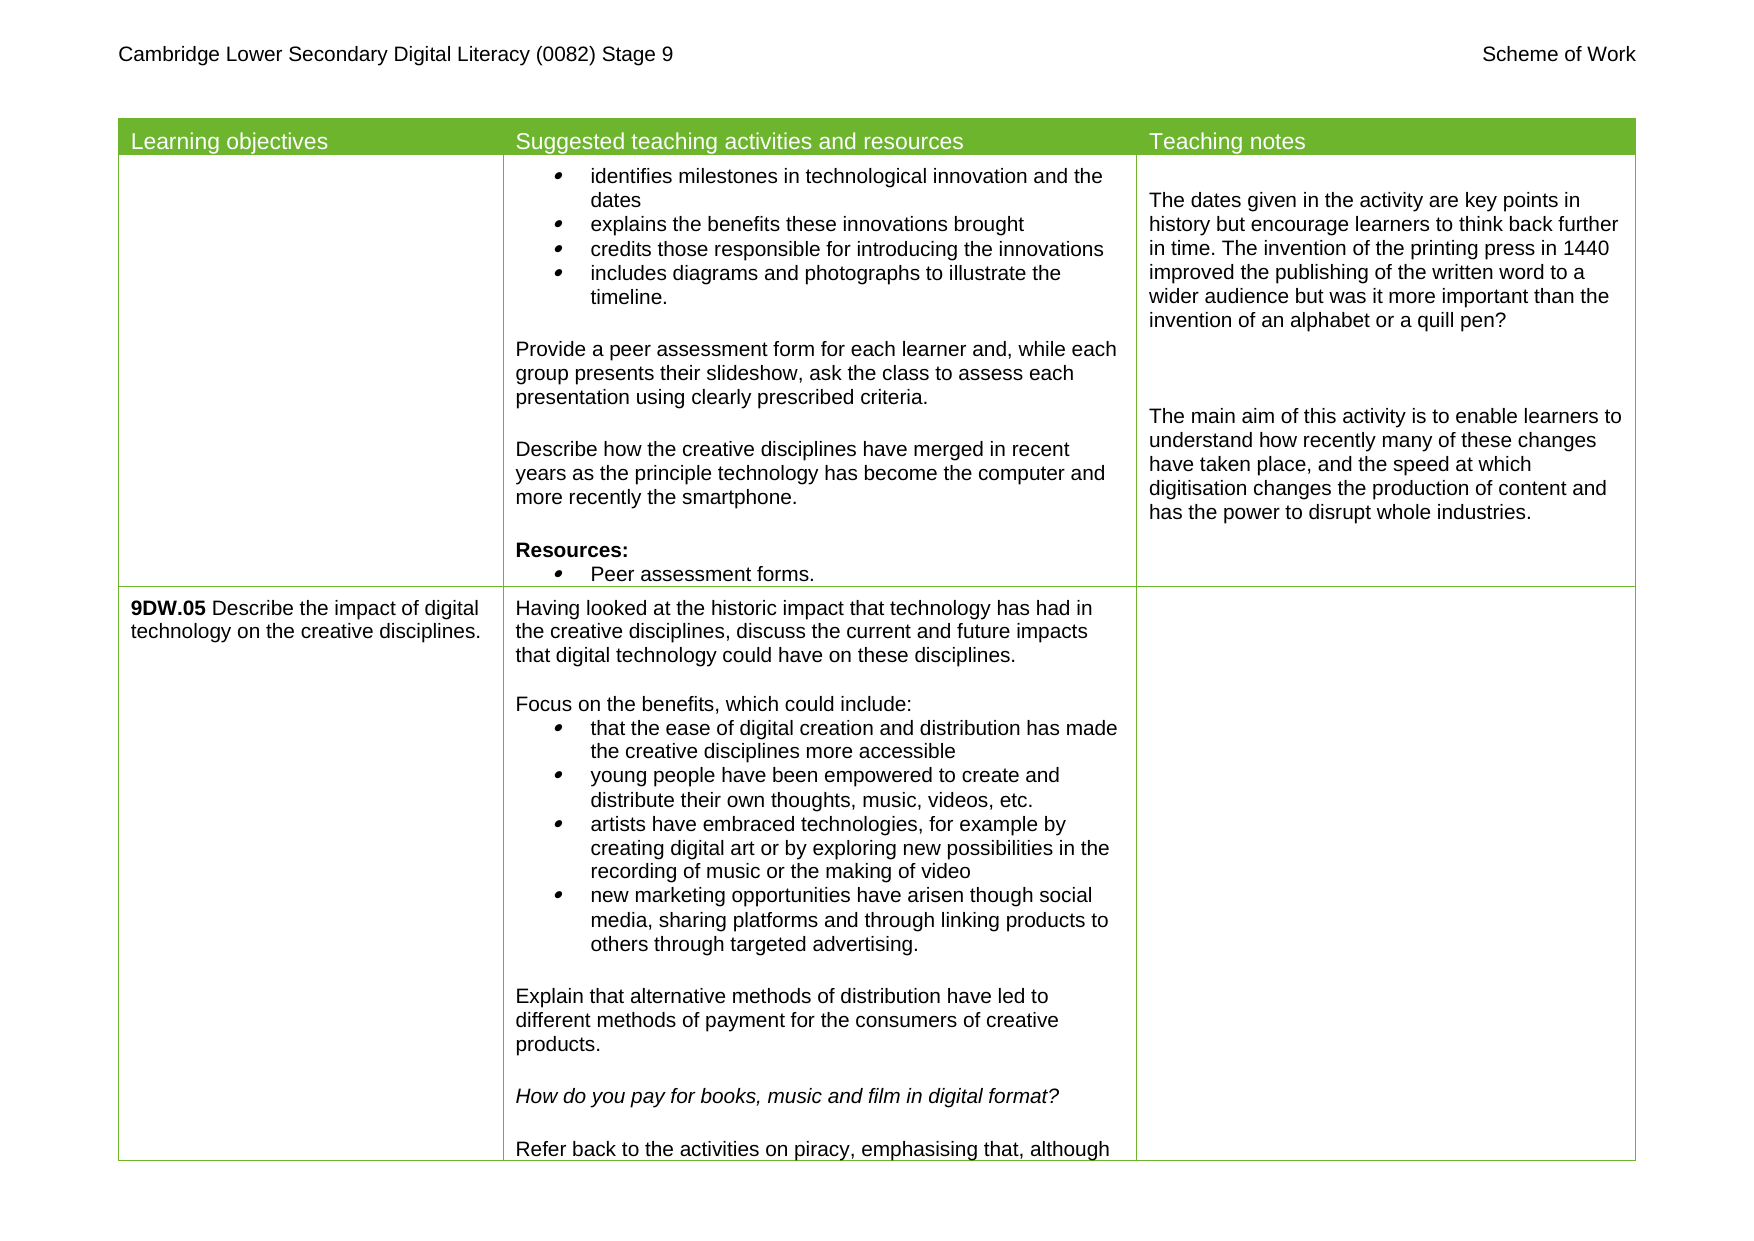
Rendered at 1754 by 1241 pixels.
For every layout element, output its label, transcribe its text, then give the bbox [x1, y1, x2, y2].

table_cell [119, 155, 503, 586]
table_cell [119, 587, 503, 1160]
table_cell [1137, 155, 1635, 586]
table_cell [504, 155, 1136, 586]
table_header Suggested teaching activities and resources [504, 119, 1136, 154]
table_header Learning objectives [119, 119, 503, 154]
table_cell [504, 587, 1136, 1160]
table_cell [1137, 587, 1635, 1160]
table_header Teaching notes [1137, 119, 1635, 154]
